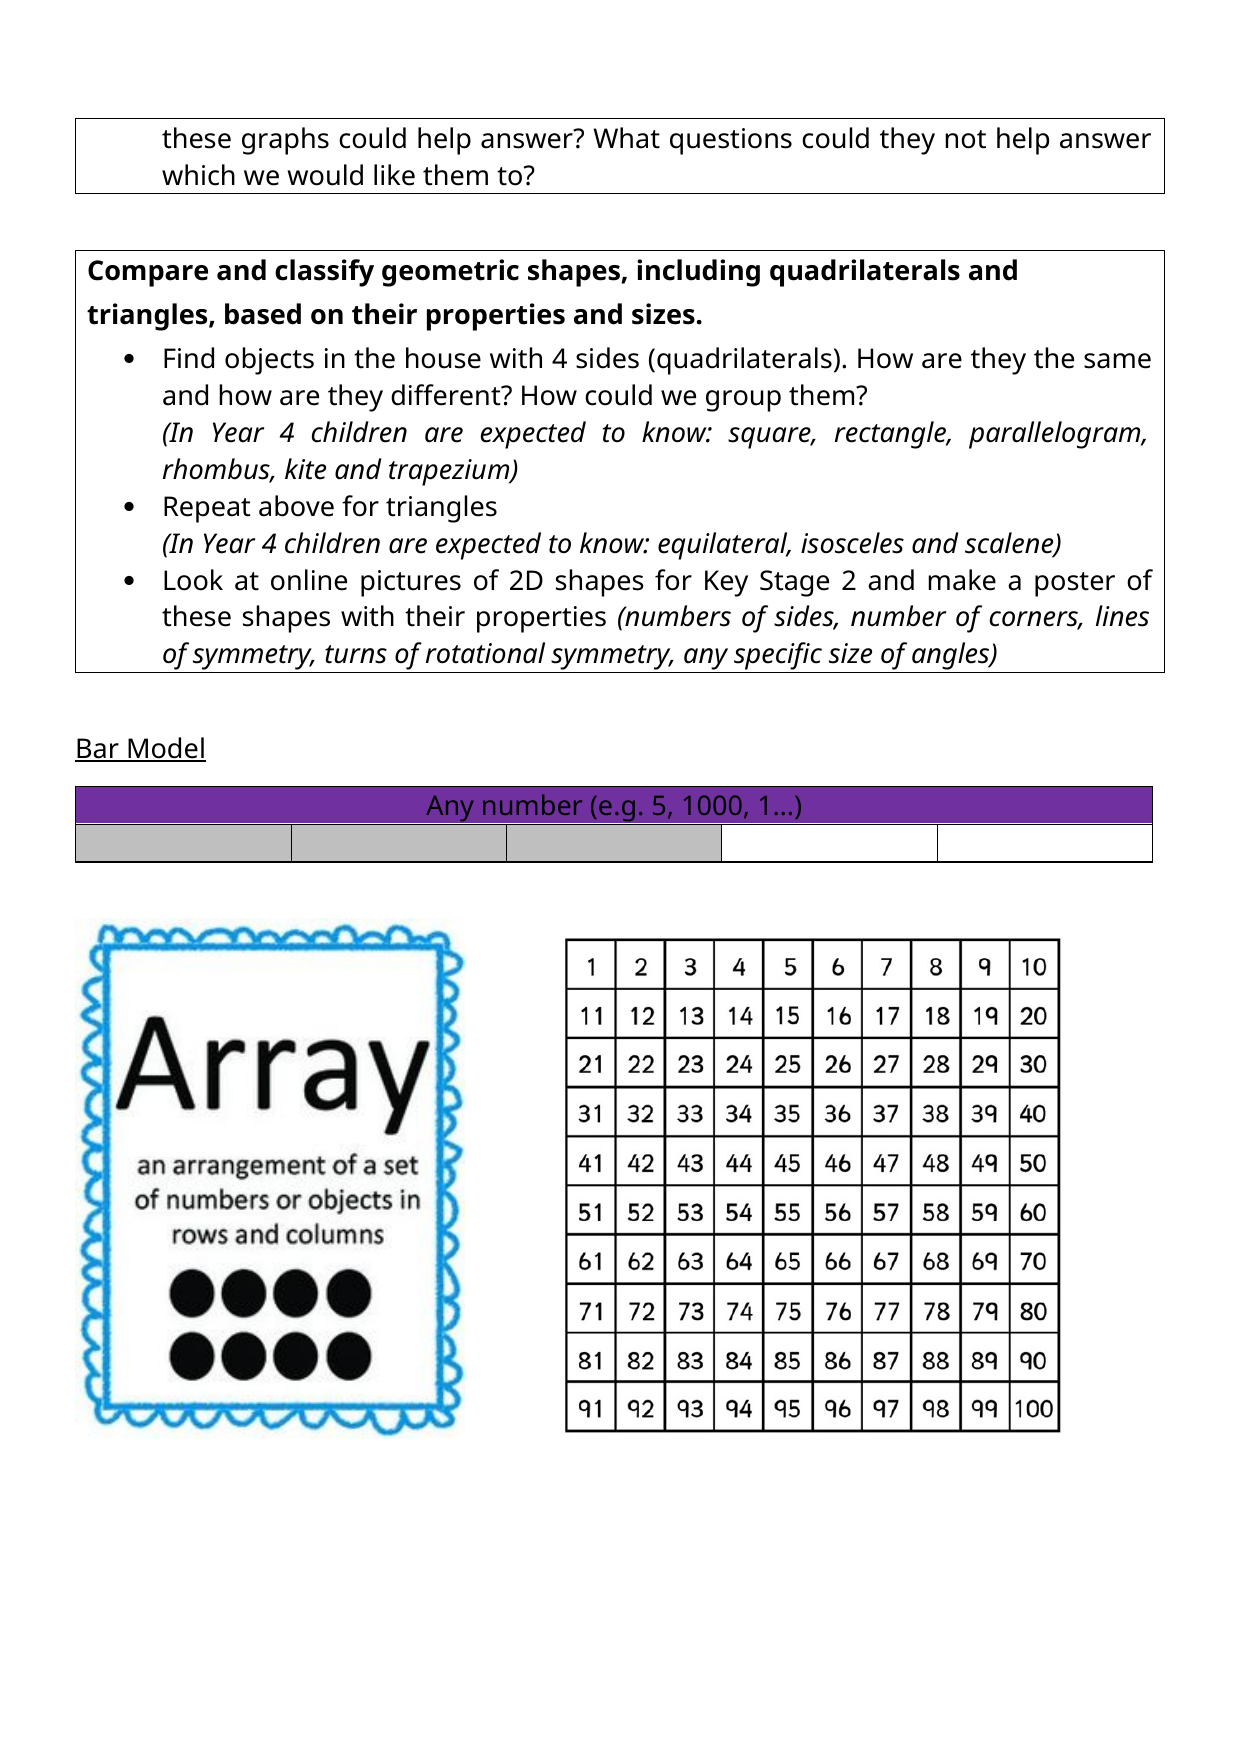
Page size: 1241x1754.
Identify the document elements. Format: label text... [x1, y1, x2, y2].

table_cell [76, 825, 291, 861]
text Bar Model [75, 729, 1165, 766]
table_header Any number (e.g. 5, 1000, 1…) [76, 787, 1152, 823]
picture [75, 918, 465, 1439]
table_header Compare and classify geometric shapes, including quadrilaterals and triangles, based on their properties and sizes. Find objects in the house with 4 sides (quadrilaterals). How are they the same and how are they different? How could we group them? (In Year 4 children are expected to know: square, rectangle, parallelogram, rhombus, kite and trapezium) Repeat above for triangles (In Year 4 children are expected to know: equilateral, isosceles and scalene) Look at online pictures of 2D shapes for Key Stage 2 and make a poster of these shapes with their properties (numbers of sides, number of corners, lines of symmetry, turns of rotational symmetry, any specific size of angles) [76, 251, 1164, 672]
table_cell [507, 825, 721, 861]
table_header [76, 119, 1164, 193]
table_cell [292, 825, 506, 861]
table_cell [938, 825, 1152, 861]
table_cell [722, 825, 937, 861]
picture [556, 931, 1068, 1439]
